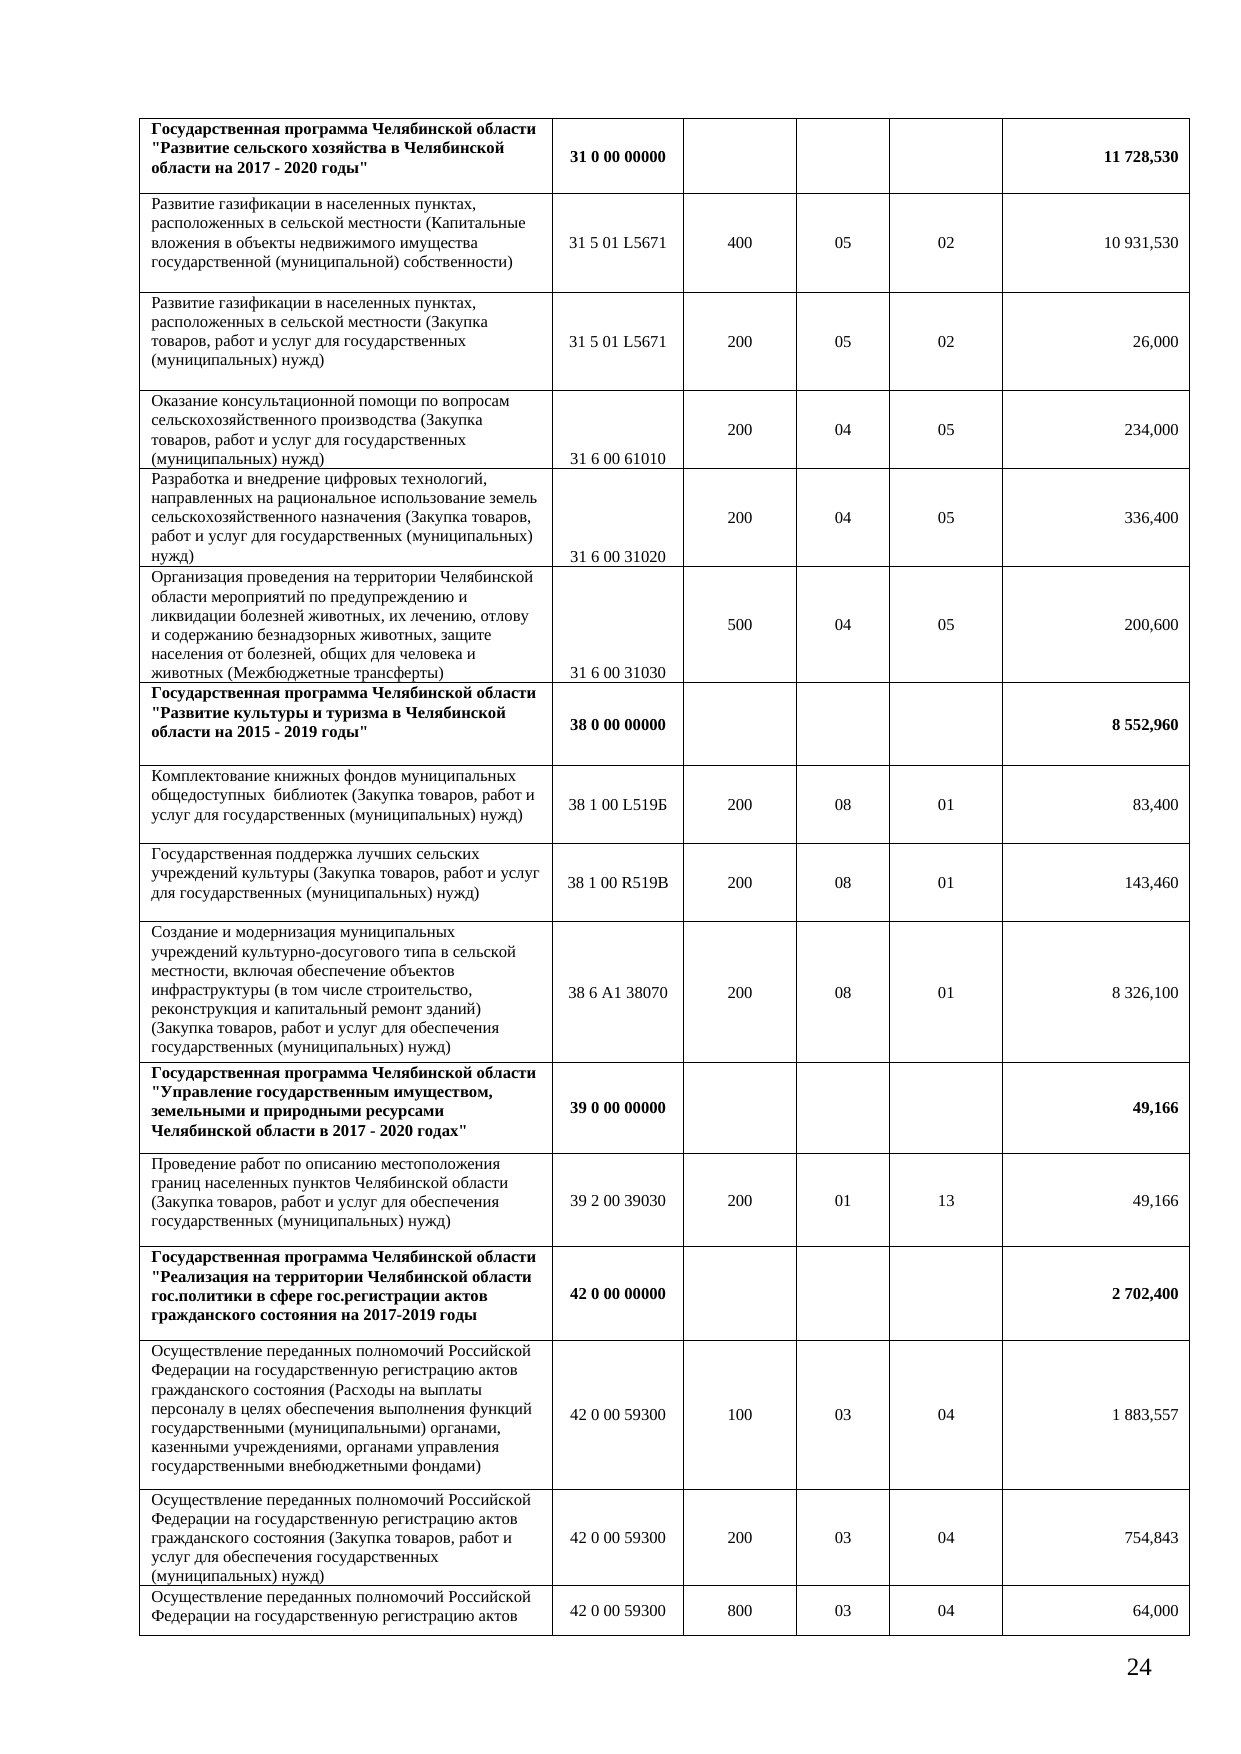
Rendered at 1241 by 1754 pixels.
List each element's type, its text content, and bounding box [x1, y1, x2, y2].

table_cell 200 [684, 391, 796, 468]
table_cell 38 1 00 L519Б [553, 766, 683, 843]
table_cell 200 [684, 922, 796, 1062]
table_cell [797, 683, 889, 765]
table_cell 03 [797, 1586, 889, 1635]
table_cell 38 0 00 00000 [553, 683, 683, 765]
table_cell Осуществление переданных полномочий Российской Федерации на государственную регистрацию актов гражданского состояния (Расходы на выплаты персоналу в целях обеспечения выполнения функций государственными (муниципальными) органами, казенными учреждениями, органами управления государственными внебюджетными фондами) [140, 1341, 552, 1488]
table_cell Государственная программа Челябинской области "Развитие культуры и туризма в Челябинской области на 2015 - 2019 годы" [140, 683, 552, 765]
table_cell 04 [797, 469, 889, 566]
table_cell 04 [890, 1490, 1002, 1585]
table_cell 42 0 00 59300 [553, 1341, 683, 1488]
table_cell 10 931,530 [1003, 194, 1189, 292]
table_cell Оказание консультационной помощи по вопросам сельскохозяйственного производства (Закупка товаров, работ и услуг для государственных (муниципальных) нужд) [140, 391, 552, 468]
table_cell 02 [890, 293, 1002, 390]
table_cell Организация проведения на территории Челябинской области мероприятий по предупреждению и ликвидации болезней животных, их лечению, отлову и содержанию безнадзорных животных, защите населения от болезней, общих для человека и животных (Межбюджетные трансферты) [140, 567, 552, 682]
table_cell 05 [890, 469, 1002, 566]
table_cell 8 552,960 [1003, 683, 1189, 765]
table_cell 143,460 [1003, 844, 1189, 921]
table_cell 38 6 А1 38070 [553, 922, 683, 1062]
table_cell Развитие газификации в населенных пунктах, расположенных в сельской местности (Капитальные вложения в объекты недвижимого имущества государственной (муниципальной) собственности) [140, 194, 552, 292]
table_cell [890, 1063, 1002, 1152]
table_cell 04 [890, 1586, 1002, 1635]
table_cell 83,400 [1003, 766, 1189, 843]
table_cell 01 [797, 1154, 889, 1246]
table_cell [797, 1247, 889, 1340]
table_cell [890, 683, 1002, 765]
table_cell 04 [797, 391, 889, 468]
table_cell 01 [890, 844, 1002, 921]
table_cell [890, 119, 1002, 193]
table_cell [140, 1586, 552, 1635]
table_cell 39 2 00 39030 [553, 1154, 683, 1246]
table_cell 49,166 [1003, 1154, 1189, 1246]
table_cell 38 1 00 R519В [553, 844, 683, 921]
table_cell 49,166 [1003, 1063, 1189, 1152]
table_cell 05 [797, 194, 889, 292]
table_cell 04 [797, 567, 889, 682]
table_cell 42 0 00 00000 [553, 1247, 683, 1340]
table_cell [684, 683, 796, 765]
table_cell 2 702,400 [1003, 1247, 1189, 1340]
table_cell 08 [797, 844, 889, 921]
table_cell 200 [684, 844, 796, 921]
table_cell Осуществление переданных полномочий Российской Федерации на государственную регистрацию актов гражданского состояния (Закупка товаров, работ и услуг для обеспечения государственных (муниципальных) нужд) [140, 1490, 552, 1585]
table_cell 200 [684, 293, 796, 390]
table_cell 1 883,557 [1003, 1341, 1189, 1488]
table_cell Государственная поддержка лучших сельских учреждений культуры (Закупка товаров, работ и услуг для государственных (муниципальных) нужд) [140, 844, 552, 921]
table_cell Развитие газификации в населенных пунктах, расположенных в сельской местности (Закупка товаров, работ и услуг для государственных (муниципальных) нужд) [140, 293, 552, 390]
table_cell Создание и модернизация муниципальных учреждений культурно-досугового типа в сельской местности, включая обеспечение объектов инфраструктуры (в том числе строительство, реконструкция и капитальный ремонт зданий) (Закупка товаров, работ и услуг для обеспечения государственных (муниципальных) нужд) [140, 922, 552, 1062]
table_cell [684, 1063, 796, 1152]
table_cell 31 5 01 L5671 [553, 194, 683, 292]
table_cell 42 0 00 59300 [553, 1490, 683, 1585]
table_cell 8 326,100 [1003, 922, 1189, 1062]
table_cell 05 [890, 567, 1002, 682]
table_cell 234,000 [1003, 391, 1189, 468]
table_cell 336,400 [1003, 469, 1189, 566]
table_cell [890, 1247, 1002, 1340]
table_cell 11 728,530 [1003, 119, 1189, 193]
table_cell 31 5 01 L5671 [553, 293, 683, 390]
table_cell 200 [684, 1154, 796, 1246]
table_cell 02 [890, 194, 1002, 292]
table_cell 39 0 00 00000 [553, 1063, 683, 1152]
table_cell 08 [797, 766, 889, 843]
table_cell Государственная программа Челябинской области "Управление государственным имуществом, земельными и природными ресурсами Челябинской области в 2017 - 2020 годах" [140, 1063, 552, 1152]
table_cell 01 [890, 922, 1002, 1062]
table_cell 13 [890, 1154, 1002, 1246]
table_cell 64,000 [1003, 1586, 1189, 1635]
table_cell 04 [890, 1341, 1002, 1488]
table_cell 200,600 [1003, 567, 1189, 682]
table_cell 500 [684, 567, 796, 682]
table_cell 800 [684, 1586, 796, 1635]
table_cell 05 [797, 293, 889, 390]
table_cell 26,000 [1003, 293, 1189, 390]
table_cell 08 [797, 922, 889, 1062]
table_cell 31 6 00 31030 [553, 567, 683, 682]
table_cell [684, 1247, 796, 1340]
table_cell Проведение работ по описанию местоположения границ населенных пунктов Челябинской области (Закупка товаров, работ и услуг для обеспечения государственных (муниципальных) нужд) [140, 1154, 552, 1246]
table_cell 200 [684, 469, 796, 566]
table_cell 754,843 [1003, 1490, 1189, 1585]
table_cell 03 [797, 1341, 889, 1488]
table_cell 05 [890, 391, 1002, 468]
table_cell [684, 119, 796, 193]
table_cell Государственная программа Челябинской области "Развитие сельского хозяйства в Челябинской области на 2017 - 2020 годы" [140, 119, 552, 193]
table_cell 31 0 00 00000 [553, 119, 683, 193]
table_cell 42 0 00 59300 [553, 1586, 683, 1635]
table_cell 200 [684, 766, 796, 843]
table_cell 31 6 00 61010 [553, 391, 683, 468]
table_cell 400 [684, 194, 796, 292]
table_cell 200 [684, 1490, 796, 1585]
table_cell 03 [797, 1490, 889, 1585]
table_cell 100 [684, 1341, 796, 1488]
table_cell Государственная программа Челябинской области "Реализация на территории Челябинской области гос.политики в сфере гос.регистрации актов гражданского состояния на 2017-2019 годы [140, 1247, 552, 1340]
table_cell Разработка и внедрение цифровых технологий, направленных на рациональное использование земель сельскохозяйственного назначения (Закупка товаров, работ и услуг для государственных (муниципальных) нужд) [140, 469, 552, 566]
table_cell [797, 1063, 889, 1152]
table_cell [797, 119, 889, 193]
table_cell Комплектование книжных фондов муниципальных общедоступных библиотек (Закупка товаров, работ и услуг для государственных (муниципальных) нужд) [140, 766, 552, 843]
table_cell 31 6 00 31020 [553, 469, 683, 566]
table_cell 01 [890, 766, 1002, 843]
